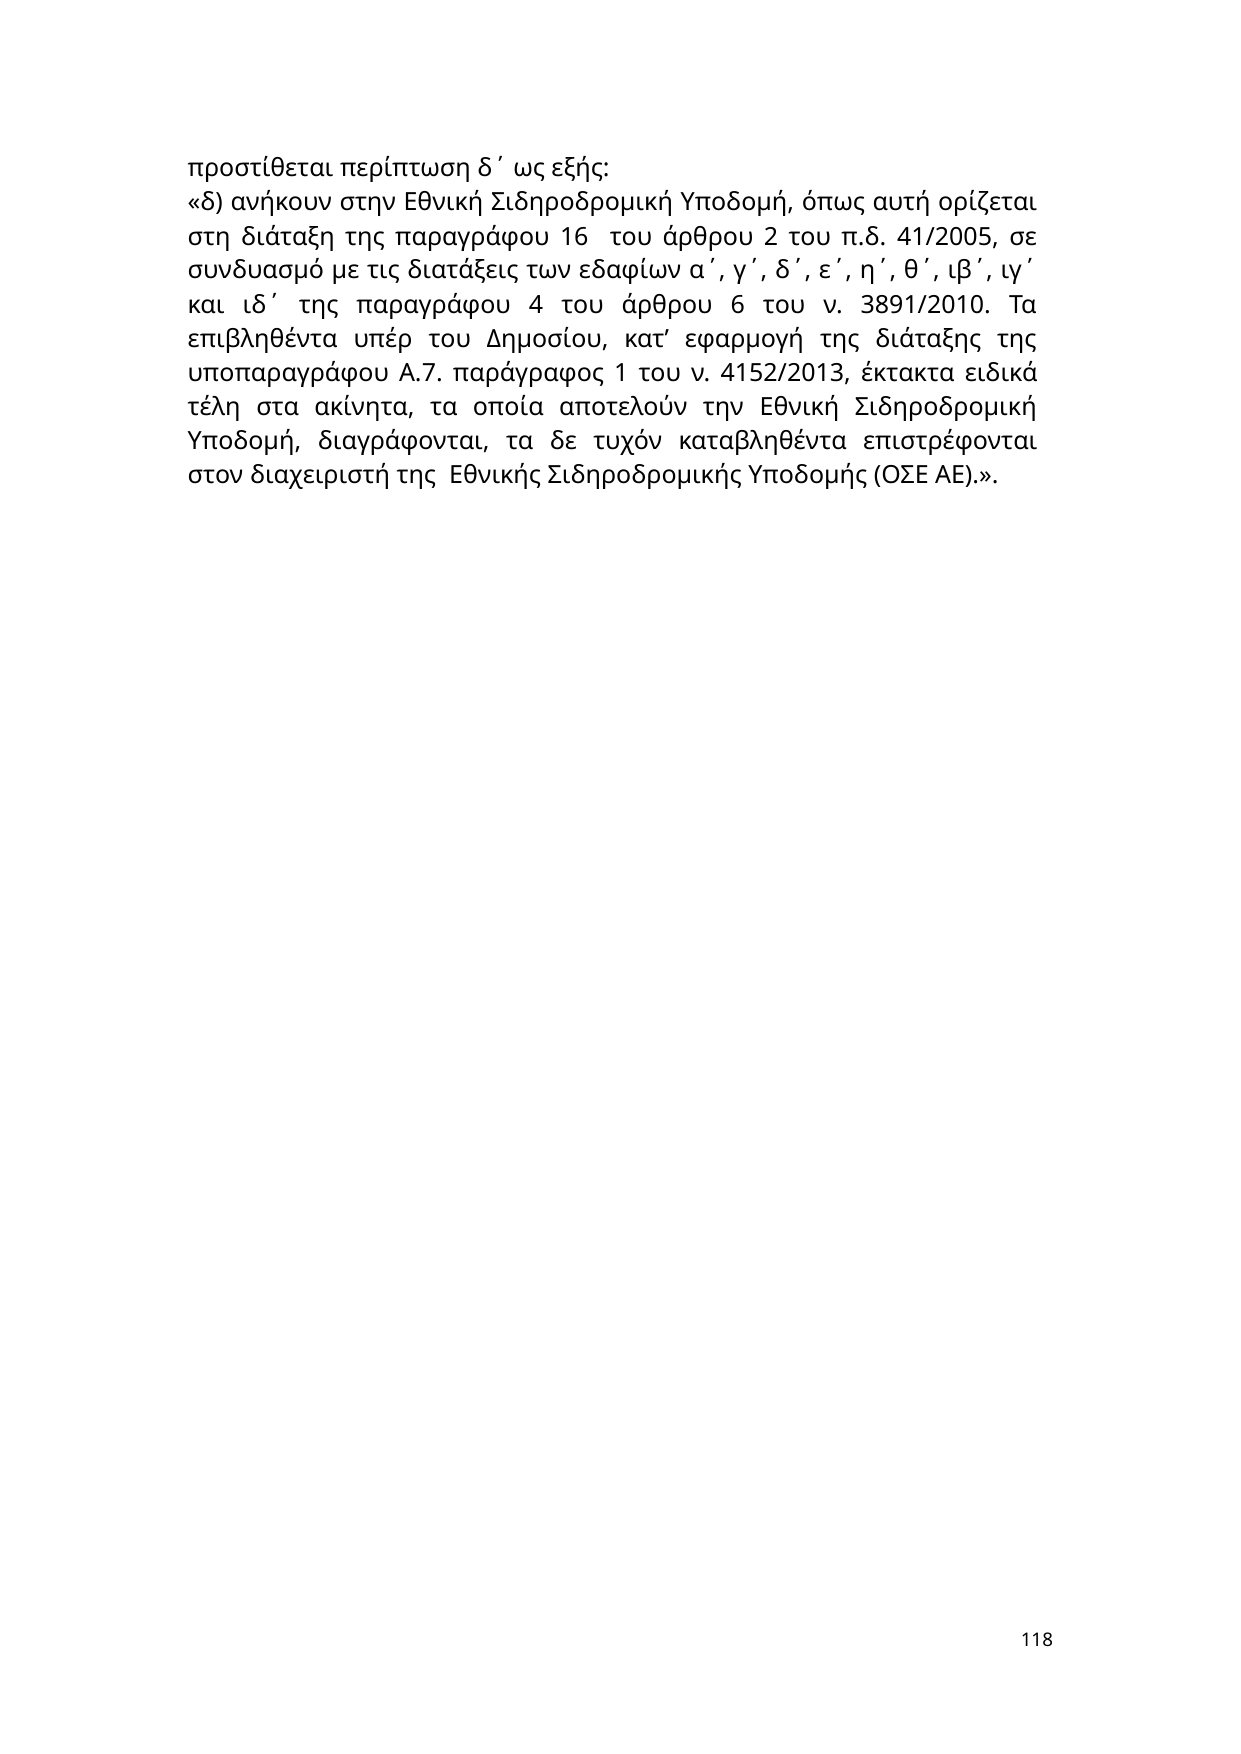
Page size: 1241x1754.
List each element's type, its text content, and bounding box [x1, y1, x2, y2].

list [128, 150, 1037, 184]
text «δ) ανήκουν στην Εθνική Σιδηροδρομική Υποδομή, όπως αυτή ορίζεται στη διάταξη της παραγράφου 16 του άρθρου 2 του π.δ. 41/2005, σε συνδυασμό με τις διατάξεις των εδαφίων α΄, γ΄, δ΄, ε΄, η΄, θ΄, ιβ΄, ιγ΄ και ιδ΄ της παραγράφου 4 του άρθρου 6 του ν. 3891/2010. Τα επιβληθέντα υπέρ του Δημοσίου, κατ’ εφαρμογή της διάταξης της υποπαραγράφου Α.7. παράγραφος 1 του ν. 4152/2013, έκτακτα ειδικά τέλη στα ακίνητα, τα οποία αποτελούν την Εθνική Σιδηροδρομική Υποδομή, διαγράφονται, τα δε τυχόν καταβληθέντα επιστρέφονται στον διαχειριστή της Εθνικής Σιδηροδρομικής Υποδομής (ΟΣΕ ΑΕ).». [187, 184, 1037, 491]
